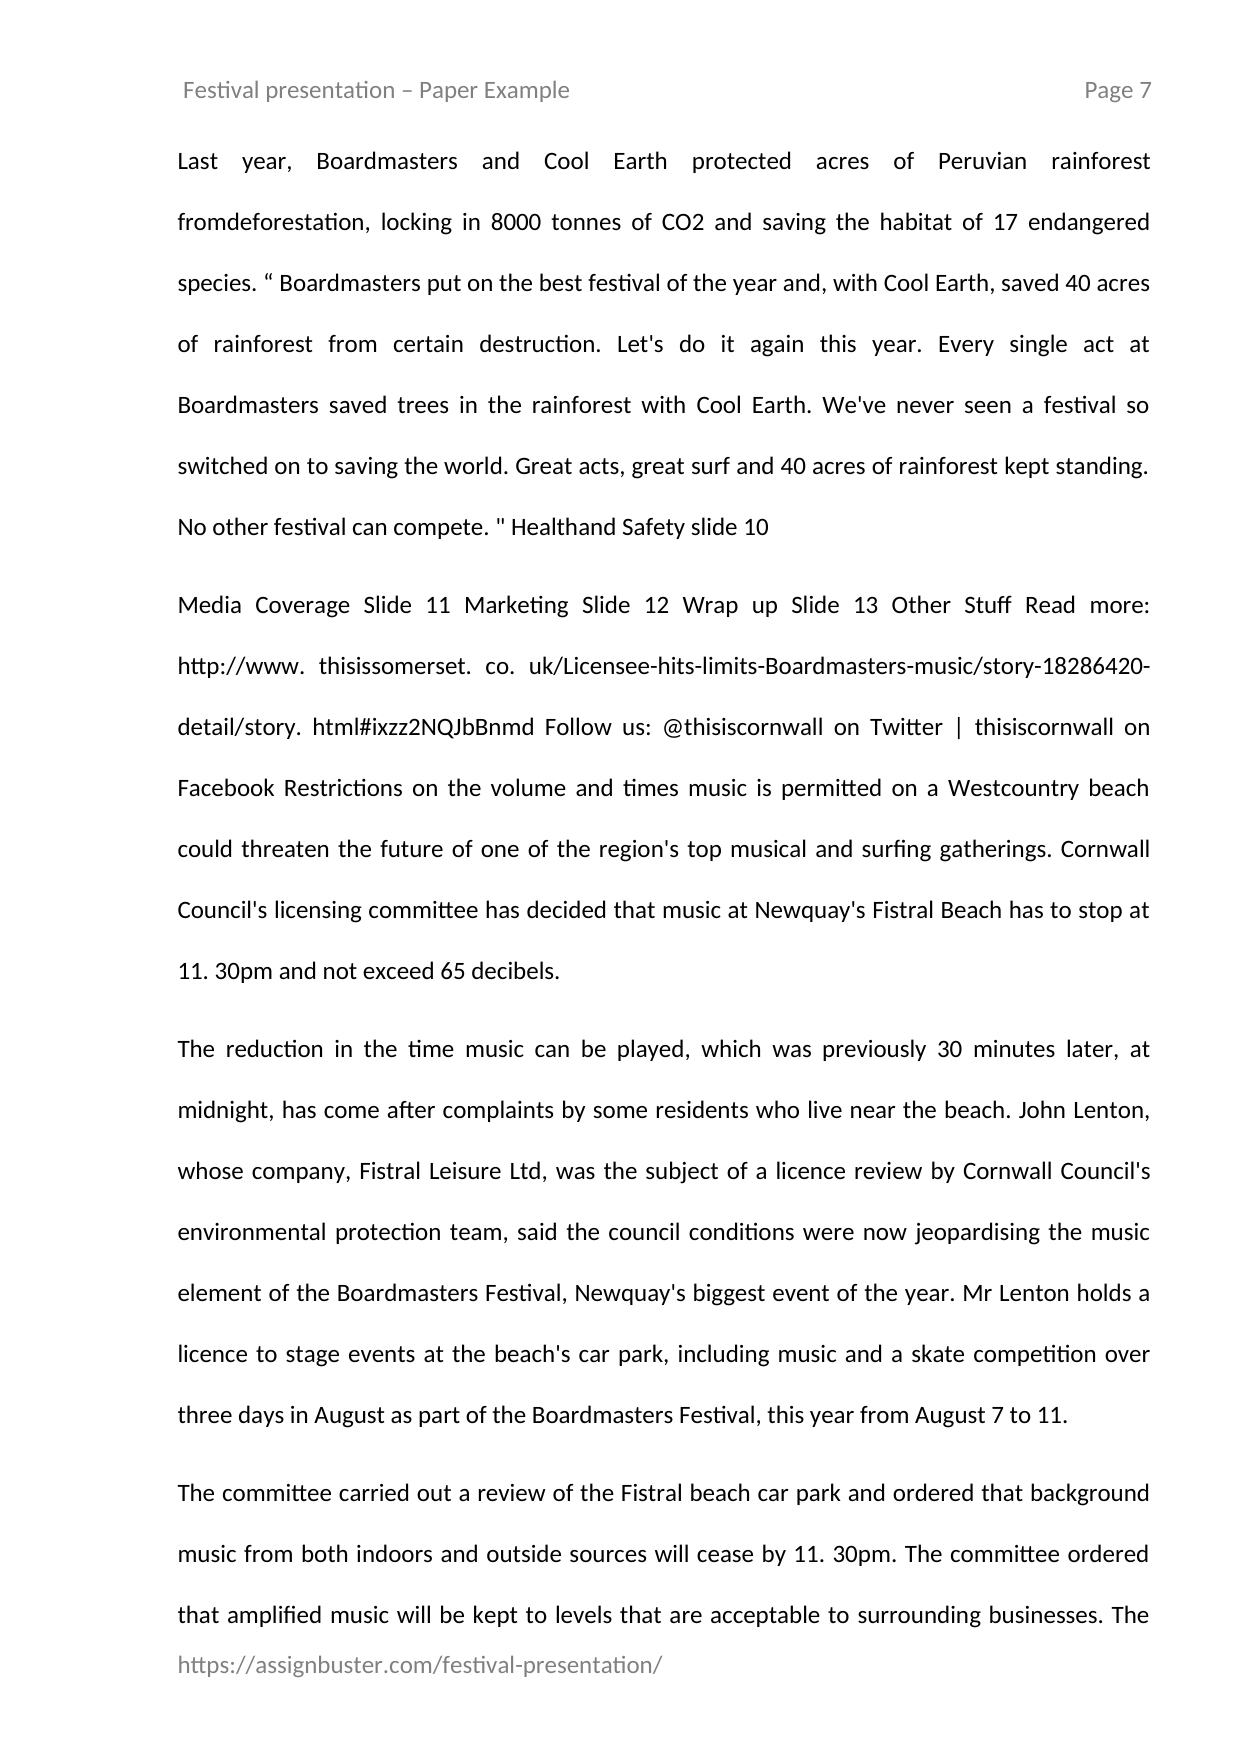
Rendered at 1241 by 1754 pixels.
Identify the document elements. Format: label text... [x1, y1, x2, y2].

text The reduction in the time music can be played, which was previously 30 minutes later, at midnight, has come after complaints by some residents who live near the beach. John Lenton, whose company, Fistral Leisure Ltd, was the subject of a licence review by Cornwall Council's environmental protection team, said the council conditions were now jeopardising the music element of the Boardmasters Festival, Newquay's biggest event of the year. Mr Lenton holds a licence to stage events at the beach's car park, including music and a skate competition over three days in August as part of the Boardmasters Festival, this year from August 7 to 11. [177, 1033, 1152, 1430]
text Last year, Boardmasters and Cool Earth protected acres of Peruvian rainforest fromdeforestation, locking in 8000 tonnes of CO2 and saving the habitat of 17 endangered species. “ Boardmasters put on the best festival of the year and, with Cool Earth, saved 40 acres of rainforest from certain destruction. Let's do it again this year. Every single act at Boardmasters saved trees in the rainforest with Cool Earth. We've never seen a festival so switched on to saving the world. Great acts, great surf and 40 acres of rainforest kept standing. No other festival can compete. " Healthand Safety slide 10 [177, 145, 1152, 542]
text Media Coverage Slide 11 Marketing Slide 12 Wrap up Slide 13 Other Stuff Read more: http://www. thisissomerset. co. uk/Licensee-hits-limits-Boardmasters-music/story-18286420-detail/story. html#ixzz2NQJbBnmd Follow us: @thisiscornwall on Twitter | thisiscornwall on Facebook Restrictions on the volume and times music is permitted on a Westcountry beach could threaten the future of one of the region's top musical and surfing gatherings. Cornwall Council's licensing committee has decided that music at Newquay's Fistral Beach has to stop at 11. 30pm and not exceed 65 decibels. [177, 589, 1152, 986]
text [177, 1477, 1152, 1629]
